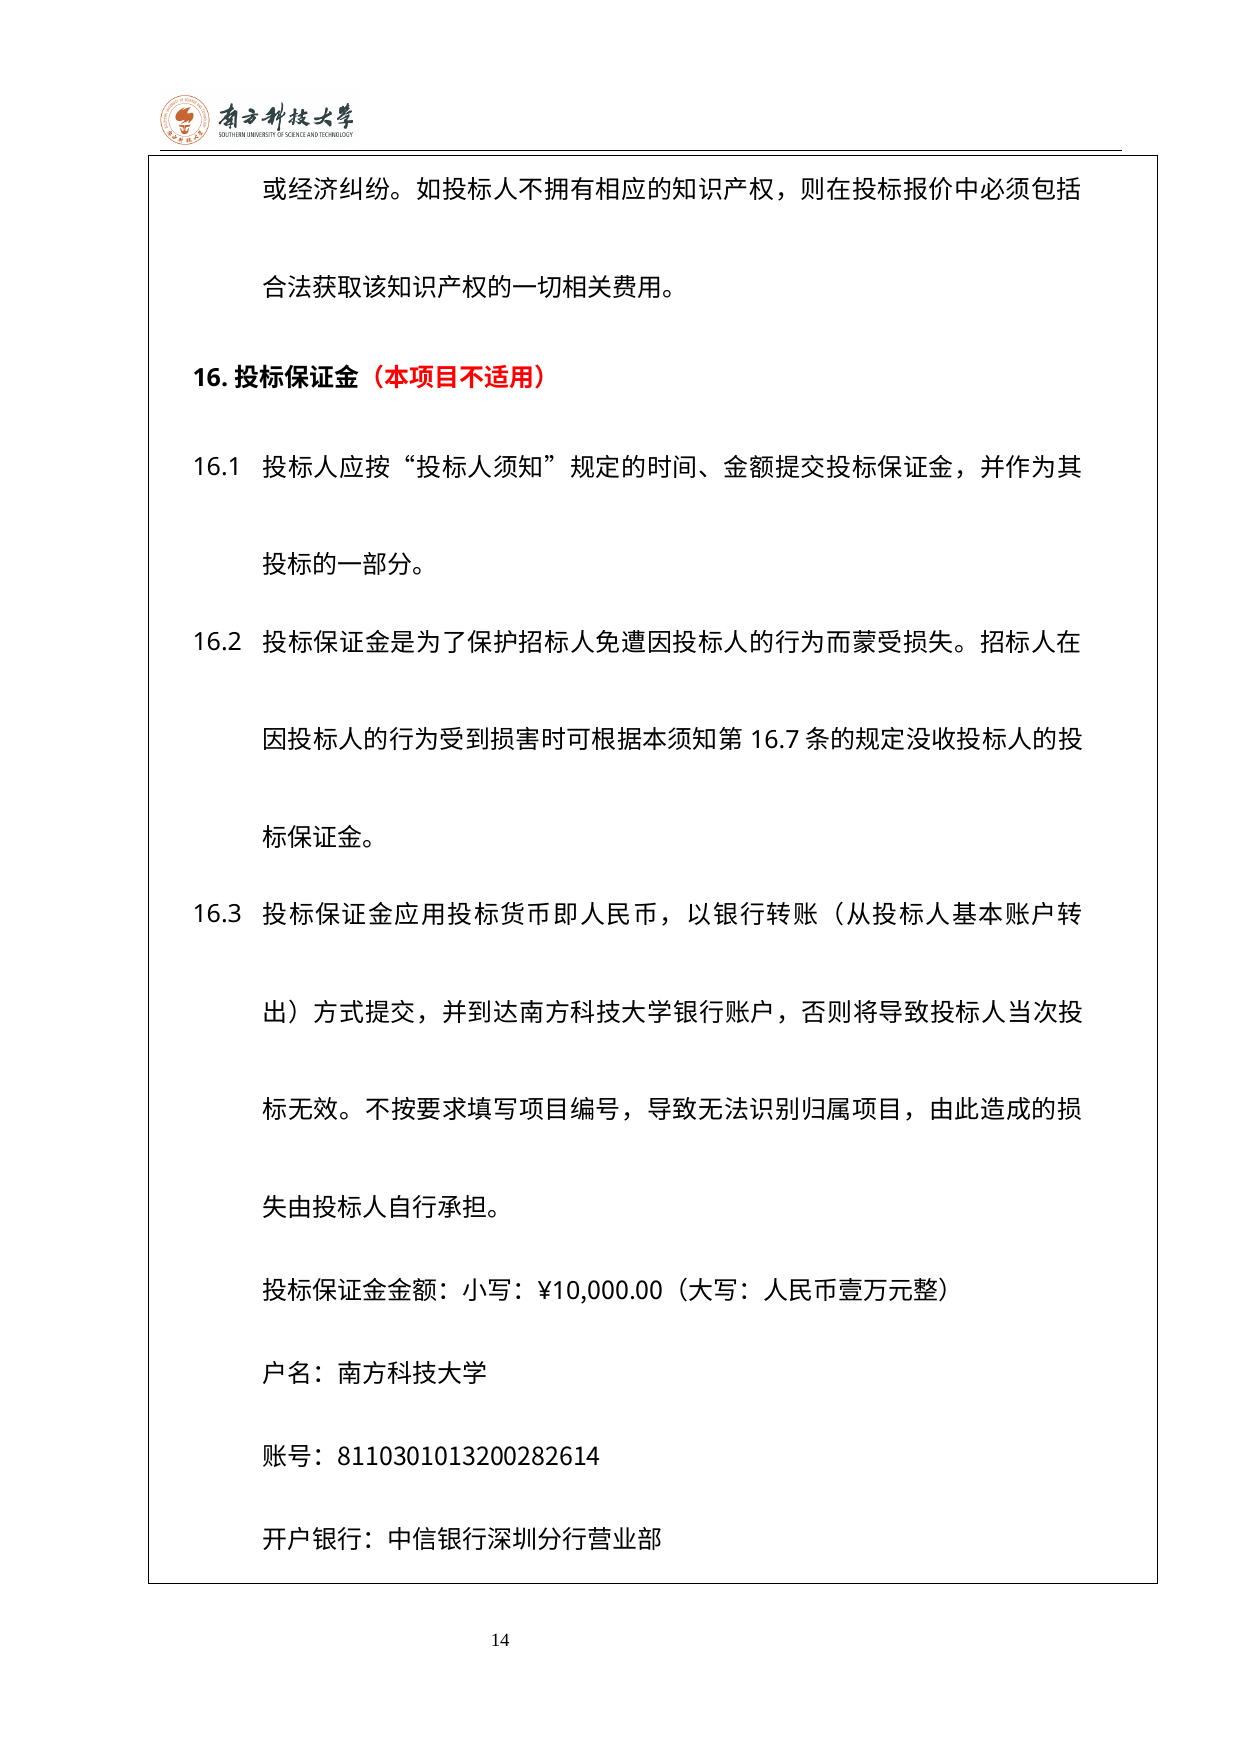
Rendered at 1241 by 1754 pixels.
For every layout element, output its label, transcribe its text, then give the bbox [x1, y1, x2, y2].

picture [159, 88, 361, 148]
table_header 投标人须知专用表 [149, 156, 1157, 1583]
